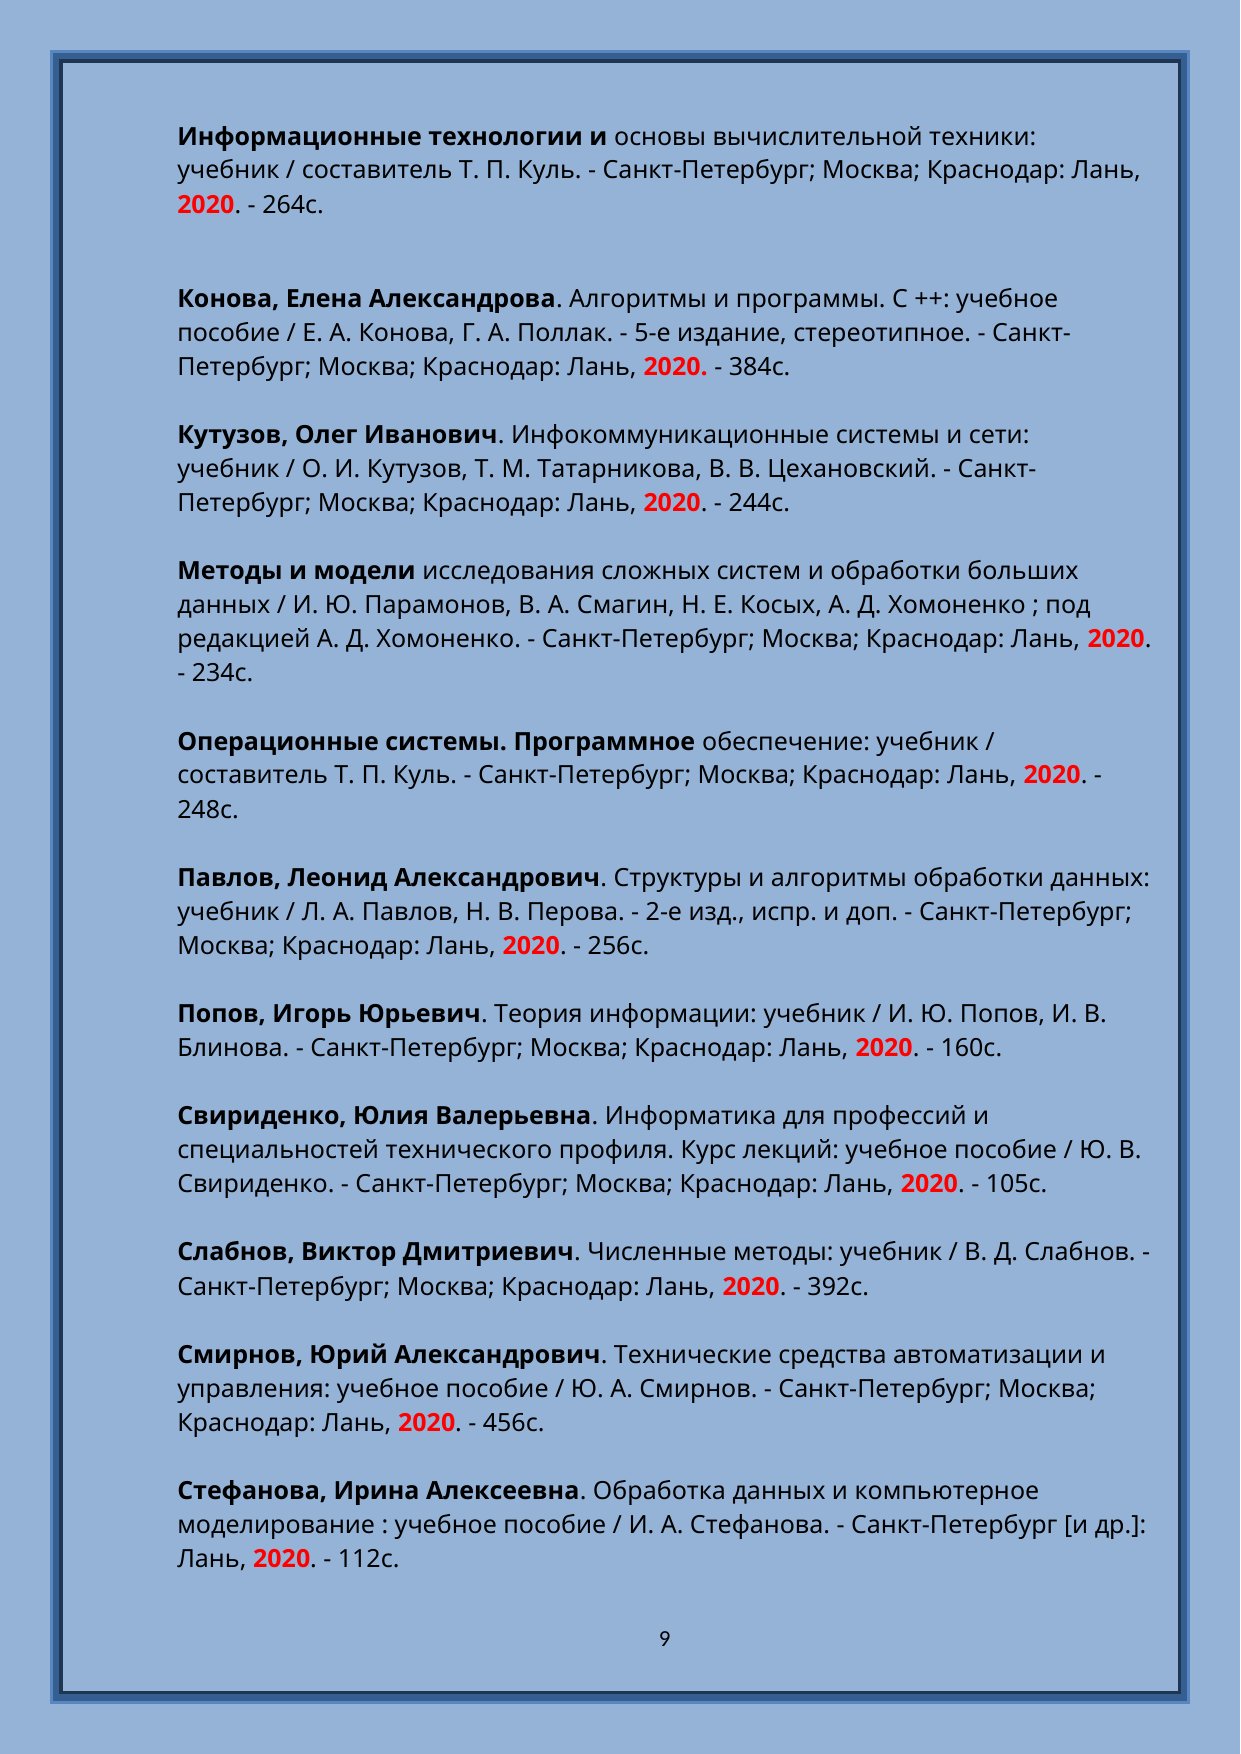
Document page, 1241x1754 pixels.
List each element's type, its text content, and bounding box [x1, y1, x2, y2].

text Стефанова, Ирина Алексеевна. Обработка данных и компьютерное моделирование : учебное пособие / И. А. Стефанова. - Санкт-Петербург [и др.]: Лань, 2020. - 112с. [177, 1472, 1152, 1575]
text Кутузов, Олег Иванович. Инфокоммуникационные системы и сети: учебник / О. И. Кутузов, Т. М. Татарникова, В. В. Цехановский. - Санкт-Петербург; Москва; Краснодар: Лань, 2020. - 244с. [177, 417, 1152, 519]
text Слабнов, Виктор Дмитриевич. Численные методы: учебник / В. Д. Слабнов. - Санкт-Петербург; Москва; Краснодар: Лань, 2020. - 392с. [177, 1234, 1152, 1302]
text Свириденко, Юлия Валерьевна. Информатика для профессий и специальностей технического профиля. Курс лекций: учебное пособие / Ю. В. Свириденко. - Санкт-Петербург; Москва; Краснодар: Лань, 2020. - 105с. [177, 1098, 1152, 1200]
text Попов, Игорь Юрьевич. Теория информации: учебник / И. Ю. Попов, И. В. Блинова. - Санкт-Петербург; Москва; Краснодар: Лань, 2020. - 160с. [177, 996, 1152, 1064]
text Информационные технологии и основы вычислительной техники: учебник / составитель Т. П. Куль. - Санкт-Петербург; Москва; Краснодар: Лань, 2020. - 264с. [177, 118, 1152, 220]
text Павлов, Леонид Александрович. Структуры и алгоритмы обработки данных: учебник / Л. А. Павлов, Н. В. Перова. - 2-е изд., испр. и доп. - Санкт-Петербург; Москва; Краснодар: Лань, 2020. - 256с. [177, 859, 1152, 962]
text Операционные системы. Программное обеспечение: учебник / составитель Т. П. Куль. - Санкт-Петербург; Москва; Краснодар: Лань, 2020. - 248с. [177, 723, 1152, 825]
text Смирнов, Юрий Александрович. Технические средства автоматизации и управления: учебное пособие / Ю. А. Смирнов. - Санкт-Петербург; Москва; Краснодар: Лань, 2020. - 456с. [177, 1336, 1152, 1438]
text Конова, Елена Александрова. Алгоритмы и программы. С ++: учебное пособие / Е. А. Конова, Г. А. Поллак. - 5-е издание, стереотипное. - Санкт-Петербург; Москва; Краснодар: Лань, 2020. - 384с. [177, 280, 1152, 382]
text Методы и модели исследования сложных систем и обработки больших данных / И. Ю. Парамонов, В. А. Смагин, Н. Е. Косых, А. Д. Хомоненко ; под редакцией А. Д. Хомоненко. - Санкт-Петербург; Москва; Краснодар: Лань, 2020. - 234с. [177, 553, 1152, 689]
